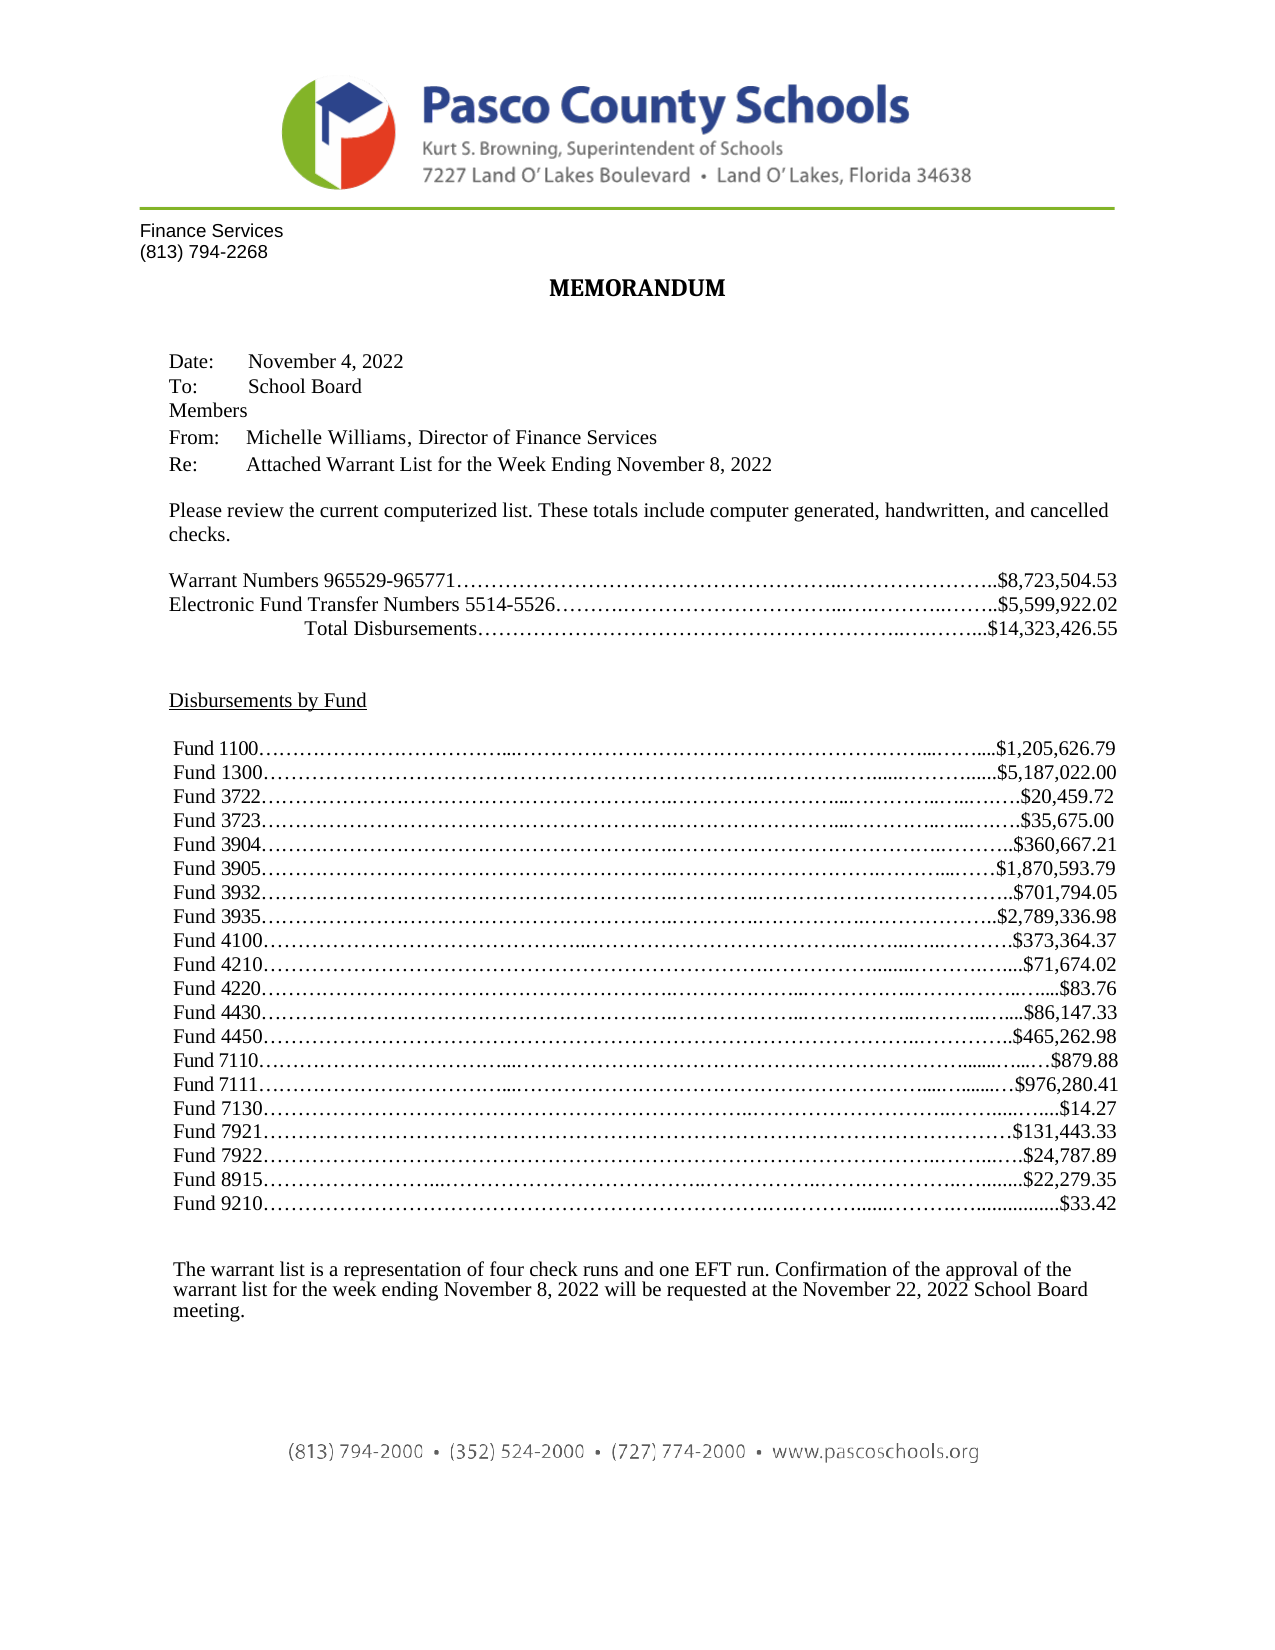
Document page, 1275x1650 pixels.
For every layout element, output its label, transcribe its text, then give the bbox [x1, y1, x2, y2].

picture [772, 1443, 978, 1463]
text Fund 7922……………………………………………………………………………………..……...….$24,787.89 [173, 1144, 1119, 1168]
text Fund 3905…………………………………………………….………………………….………...……$1,870,593.79 [173, 856, 1119, 880]
text Disbursements by Fund [169, 688, 1119, 712]
picture [612, 1443, 656, 1461]
text Fund 3722…………………………………………………….……………………...…………..…..….….$20,459.72 [173, 784, 1119, 808]
text Fund 4430…………………………………………………….………………..……………..………..…....$86,147.33 [173, 1000, 1119, 1024]
text Please review the current computerized list. These totals include computer generated, handwritten, and cancelled checks. [169, 498, 1119, 546]
text Fund 1100………………………………...……………………………………………………...……....$1,205,626.79 [173, 736, 1119, 760]
text MEMORANDUM [546, 274, 729, 303]
text From: Michelle Williams, Director of Finance Services [169, 425, 1119, 449]
text Fund 7110………………………………...………………………………………………………….......…...…$879.88 [173, 1048, 1119, 1072]
text Fund 7111………………………………...……………………………………………………....….......…$976,280.41 [173, 1072, 1119, 1096]
picture [451, 1443, 494, 1461]
text Fund 9210……………………………………………………………….….………......……….…................$33.42 [173, 1192, 1119, 1216]
text To: School Board Members [169, 373, 444, 422]
text Fund 4450…………………………………………………………………………………..…………..$465,262.98 [173, 1024, 1119, 1048]
text Fund 4100………………………………………...………………………………..……...…...……….$373,364.37 [173, 928, 1119, 952]
text Electronic Fund Transfer Numbers 5514-5526……….…………………………...….………..……..$5,599,922.02 [169, 592, 1119, 616]
text Fund 4210……………………………………………………………….……………........……….…....$71,674.02 [173, 952, 1119, 976]
text The warrant list is a representation of four check runs and one EFT run. Confirmation of the approval of the warrant list for the week ending November 8, 2022 will be requested at the November 22, 2022 School Board meeting. [173, 1260, 1119, 1322]
text Fund 8915……………………...………………………………..……………..…….…………..…........$22,279.35 [173, 1168, 1119, 1192]
picture [501, 1444, 584, 1458]
text Fund 3932…………………………………………………….………….………………………………..$701,794.05 Fund 3935…………………………………………………….………….…………….………………..$2,789,336.98 [173, 880, 1119, 928]
text Warrant Numbers 965529-965771………………………………………………..…………………..$8,723,504.53 [169, 568, 1119, 592]
picture [317, 1443, 333, 1461]
picture [662, 1444, 745, 1458]
text Total Disbursements……………………………………………………..….……...$14,323,426.55 [304, 616, 1119, 640]
text Finance Services (813) 794-2268 [139, 220, 298, 263]
text Fund 1300……………………………………………………………….……………......………......$5,187,022.00 [173, 760, 1119, 784]
picture [139, 75, 1115, 210]
text Fund 4220…………………………………………………….………………..…………….……………..…....$83.76 [173, 976, 1119, 1000]
text Date: November 4, 2022 [169, 349, 444, 373]
text Fund 3723…………………………………………………….……………………...…………..…..….….$35,675.00 [173, 808, 1119, 832]
text Fund 7130……………………………………………………………..………………………..…….....…....$14.27 [173, 1096, 1119, 1120]
text Fund 3904…………………………………………………….………………………………….………..$360,667.21 [173, 832, 1119, 856]
text Fund 7921………………………………………………………………………………………………$131,443.33 [173, 1120, 1119, 1144]
picture [340, 1444, 423, 1458]
picture [289, 1443, 305, 1461]
text Re: Attached Warrant List for the Week Ending November 8, 2022 [169, 452, 1119, 476]
